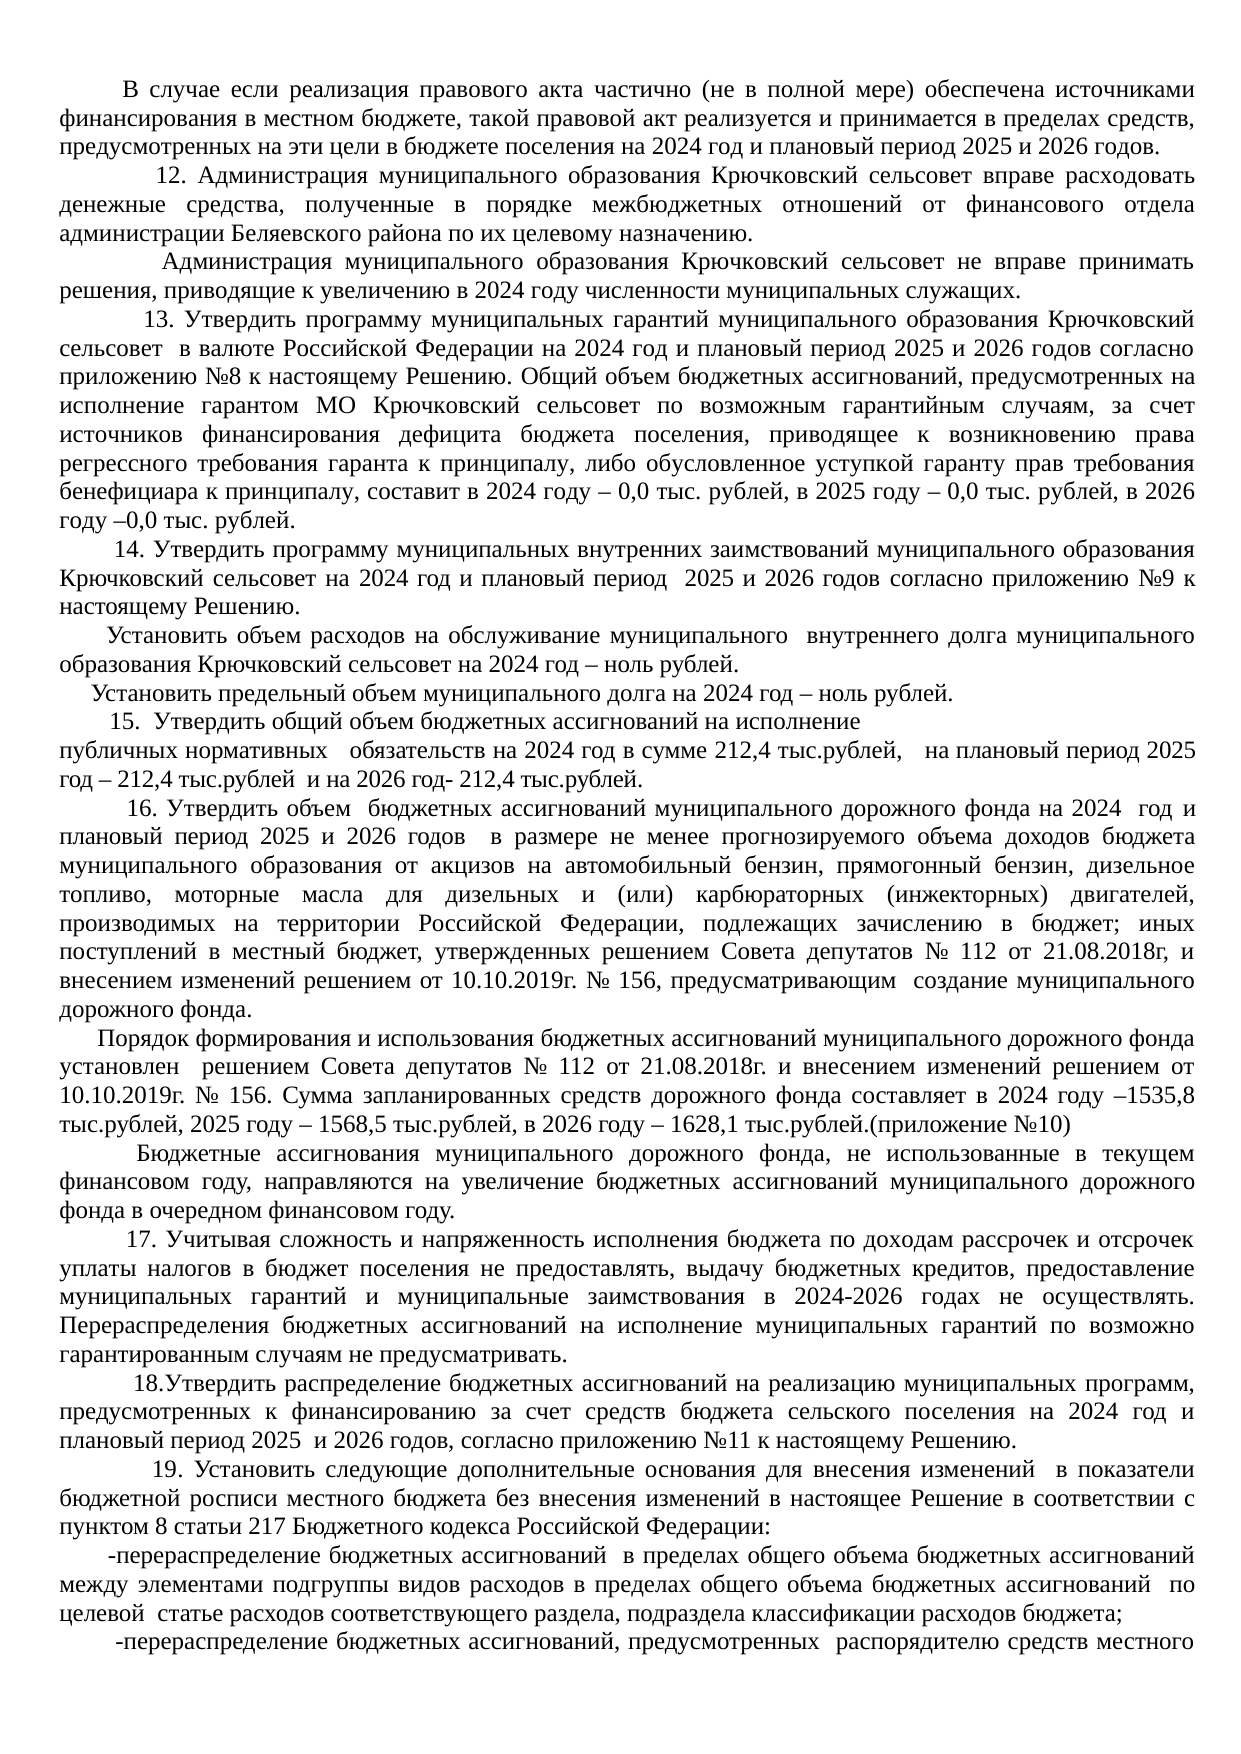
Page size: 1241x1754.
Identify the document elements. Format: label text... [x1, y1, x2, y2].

text В случае если реализация правового акта частично (не в полной мере) обеспечена источниками финансирования в местном бюджете, такой правовой акт реализуется и принимается в пределах средств, предусмотренных на эти цели в бюджете поселения на 2024 год и плановый период 2025 и 2026 годов. [59, 74, 1196, 160]
text публичных нормативных обязательств на 2024 год в сумме 212,4 тыс.рублей, на плановый период 2025 год – 212,4 тыс.рублей и на 2026 год- 212,4 тыс.рублей. [59, 735, 1196, 793]
text 12. Администрация муниципального образования Крючковский сельсовет вправе расходовать денежные средства, полученные в порядке межбюджетных отношений от финансового отдела администрации Беляевского района по их целевому назначению. [59, 160, 1196, 246]
text Установить объем расходов на обслуживание муниципального внутреннего долга муниципального образования Крючковский сельсовет на 2024 год – ноль рублей. [59, 620, 1196, 678]
text 19. Установить следующие дополнительные основания для внесения изменений в показатели бюджетной росписи местного бюджета без внесения изменений в настоящее Решение в соответствии с пунктом 8 статьи 217 Бюджетного кодекса Российской Федерации: [59, 1454, 1196, 1540]
text Бюджетные ассигнования муниципального дорожного фонда, не использованные в текущем финансовом году, направляются на увеличение бюджетных ассигнований муниципального дорожного фонда в очередном финансовом году. [59, 1138, 1196, 1224]
text Администрация муниципального образования Крючковский сельсовет не вправе принимать решения, приводящие к увеличению в 2024 году численности муниципальных служащих. [59, 246, 1196, 304]
text Установить предельный объем муниципального долга на 2024 год – ноль рублей. [59, 678, 1196, 706]
text 13. Утвердить программу муниципальных гарантий муниципального образования Крючковский сельсовет в валюте Российской Федерации на 2024 год и плановый период 2025 и 2026 годов согласно приложению №8 к настоящему Решению. Общий объем бюджетных ассигнований, предусмотренных на исполнение гарантом МО Крючковский сельсовет по возможным гарантийным случаям, за счет источников финансирования дефицита бюджета поселения, приводящее к возникновению права регрессного требования гаранта к принципалу, либо обусловленное уступкой гаранту прав требования бенефициара к принципалу, составит в 2024 году – 0,0 тыс. рублей, в 2025 году – 0,0 тыс. рублей, в 2026 году –0,0 тыс. рублей. [59, 304, 1196, 534]
text 18.Утвердить распределение бюджетных ассигнований на реализацию муниципальных программ, предусмотренных к финансированию за счет средств бюджета сельского поселения на 2024 год и плановый период 2025 и 2026 годов, согласно приложению №11 к настоящему Решению. [59, 1368, 1196, 1454]
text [59, 1626, 1196, 1655]
text Порядок формирования и использования бюджетных ассигнований муниципального дорожного фонда установлен решением Совета депутатов № 112 от 21.08.2018г. и внесением изменений решением от 10.10.2019г. № 156. Сумма запланированных средств дорожного фонда составляет в 2024 году –1535,8 тыс.рублей, 2025 году – 1568,5 тыс.рублей, в 2026 году – 1628,1 тыс.рублей.(приложение №10) [59, 1023, 1196, 1138]
text 17. Учитывая сложность и напряженность исполнения бюджета по доходам рассрочек и отсрочек уплаты налогов в бюджет поселения не предоставлять, выдачу бюджетных кредитов, предоставление муниципальных гарантий и муниципальные заимствования в 2024-2026 годах не осуществлять. Перераспределения бюджетных ассигнований на исполнение муниципальных гарантий по возможно гарантированным случаям не предусматривать. [59, 1224, 1196, 1368]
text -перераспределение бюджетных ассигнований в пределах общего объема бюджетных ассигнований между элементами подгруппы видов расходов в пределах общего объема бюджетных ассигнований по целевой статье расходов соответствующего раздела, подраздела классификации расходов бюджета; [59, 1540, 1196, 1626]
text 15. Утвердить общий объем бюджетных ассигнований на исполнение [59, 706, 1196, 735]
text 16. Утвердить объем бюджетных ассигнований муниципального дорожного фонда на 2024 год и плановый период 2025 и 2026 годов в размере не менее прогнозируемого объема доходов бюджета муниципального образования от акцизов на автомобильный бензин, прямогонный бензин, дизельное топливо, моторные масла для дизельных и (или) карбюраторных (инжекторных) двигателей, производимых на территории Российской Федерации, подлежащих зачислению в бюджет; иных поступлений в местный бюджет, утвержденных решением Совета депутатов № 112 от 21.08.2018г, и внесением изменений решением от 10.10.2019г. № 156, предусматривающим создание муниципального дорожного фонда. [59, 793, 1196, 1023]
text 14. Утвердить программу муниципальных внутренних заимствований муниципального образования Крючковский сельсовет на 2024 год и плановый период 2025 и 2026 годов согласно приложению №9 к настоящему Решению. [59, 534, 1196, 620]
